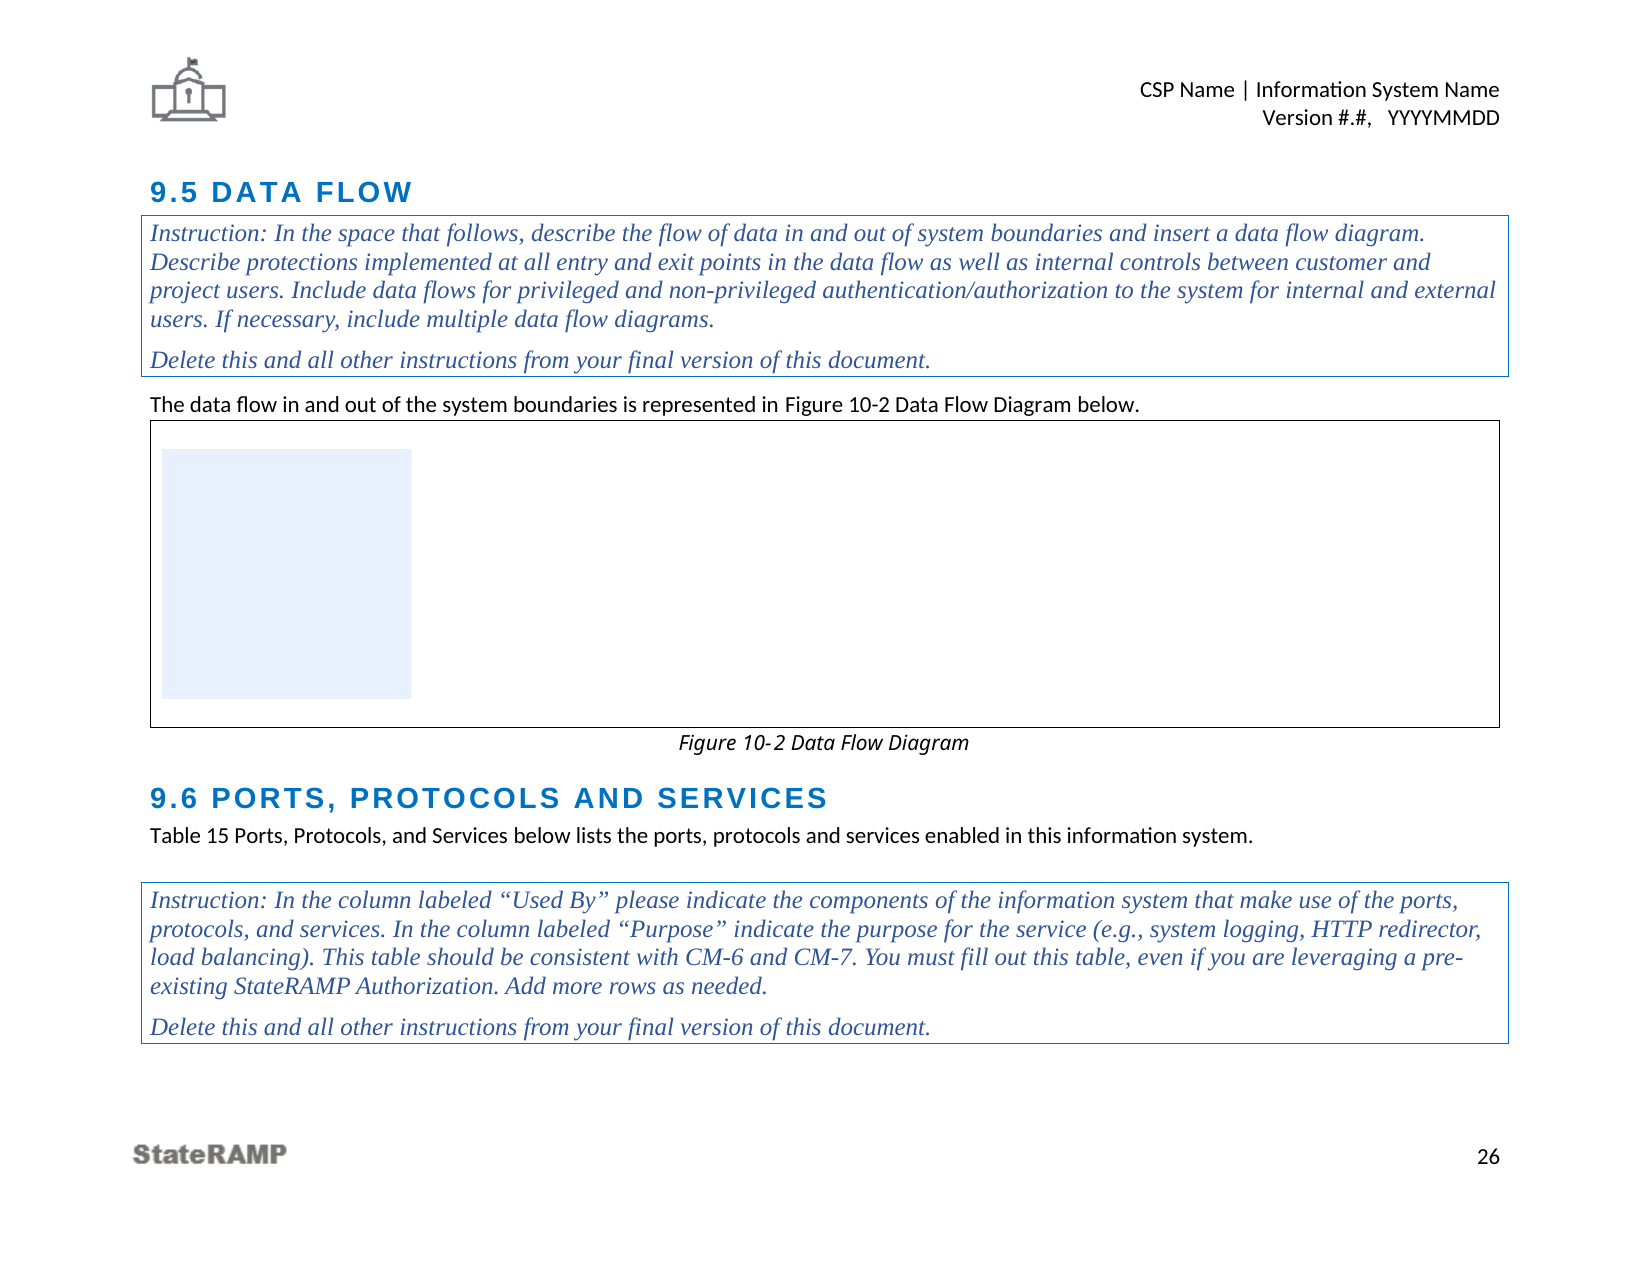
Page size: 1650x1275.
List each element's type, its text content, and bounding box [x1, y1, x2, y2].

picture [161, 449, 412, 699]
text Instruction: In the column labeled “Used By” please indicate the components of the information system that make use of the ports, protocols, and services. In the column labeled “Purpose” indicate the purpose for the service (e.g., system logging, HTTP redirector, load balancing). This table should be consistent with CM-6 and CM-7. You must fill out this table, even if you are leveraging a pre-existing StateRAMP Authorization. Add more rows as needed. [142, 883, 1508, 1000]
subtitle Data Flow [150, 175, 1500, 208]
text Delete this and all other instructions from your final version of this document. [142, 1009, 1508, 1043]
text Instruction: In the space that follows, describe the flow of data in and out of system boundaries and insert a data flow diagram. Describe protections implemented at all entry and exit points in the data flow as well as internal controls between customer and project users. Include data flows for privileged and non-privileged authentication/authorization to the system for internal and external users. If necessary, include multiple data flow diagrams. [142, 216, 1508, 333]
picture [150, 56, 227, 123]
picture [125, 1137, 293, 1172]
text Delete this and all other instructions from your final version of this document. [142, 342, 1508, 376]
table_header [151, 421, 1499, 727]
subtitle Ports, Protocols and Services [150, 782, 1500, 815]
text Table 15 Ports, Protocols, and Services below lists the ports, protocols and services enabled in this information system. [150, 821, 1500, 849]
